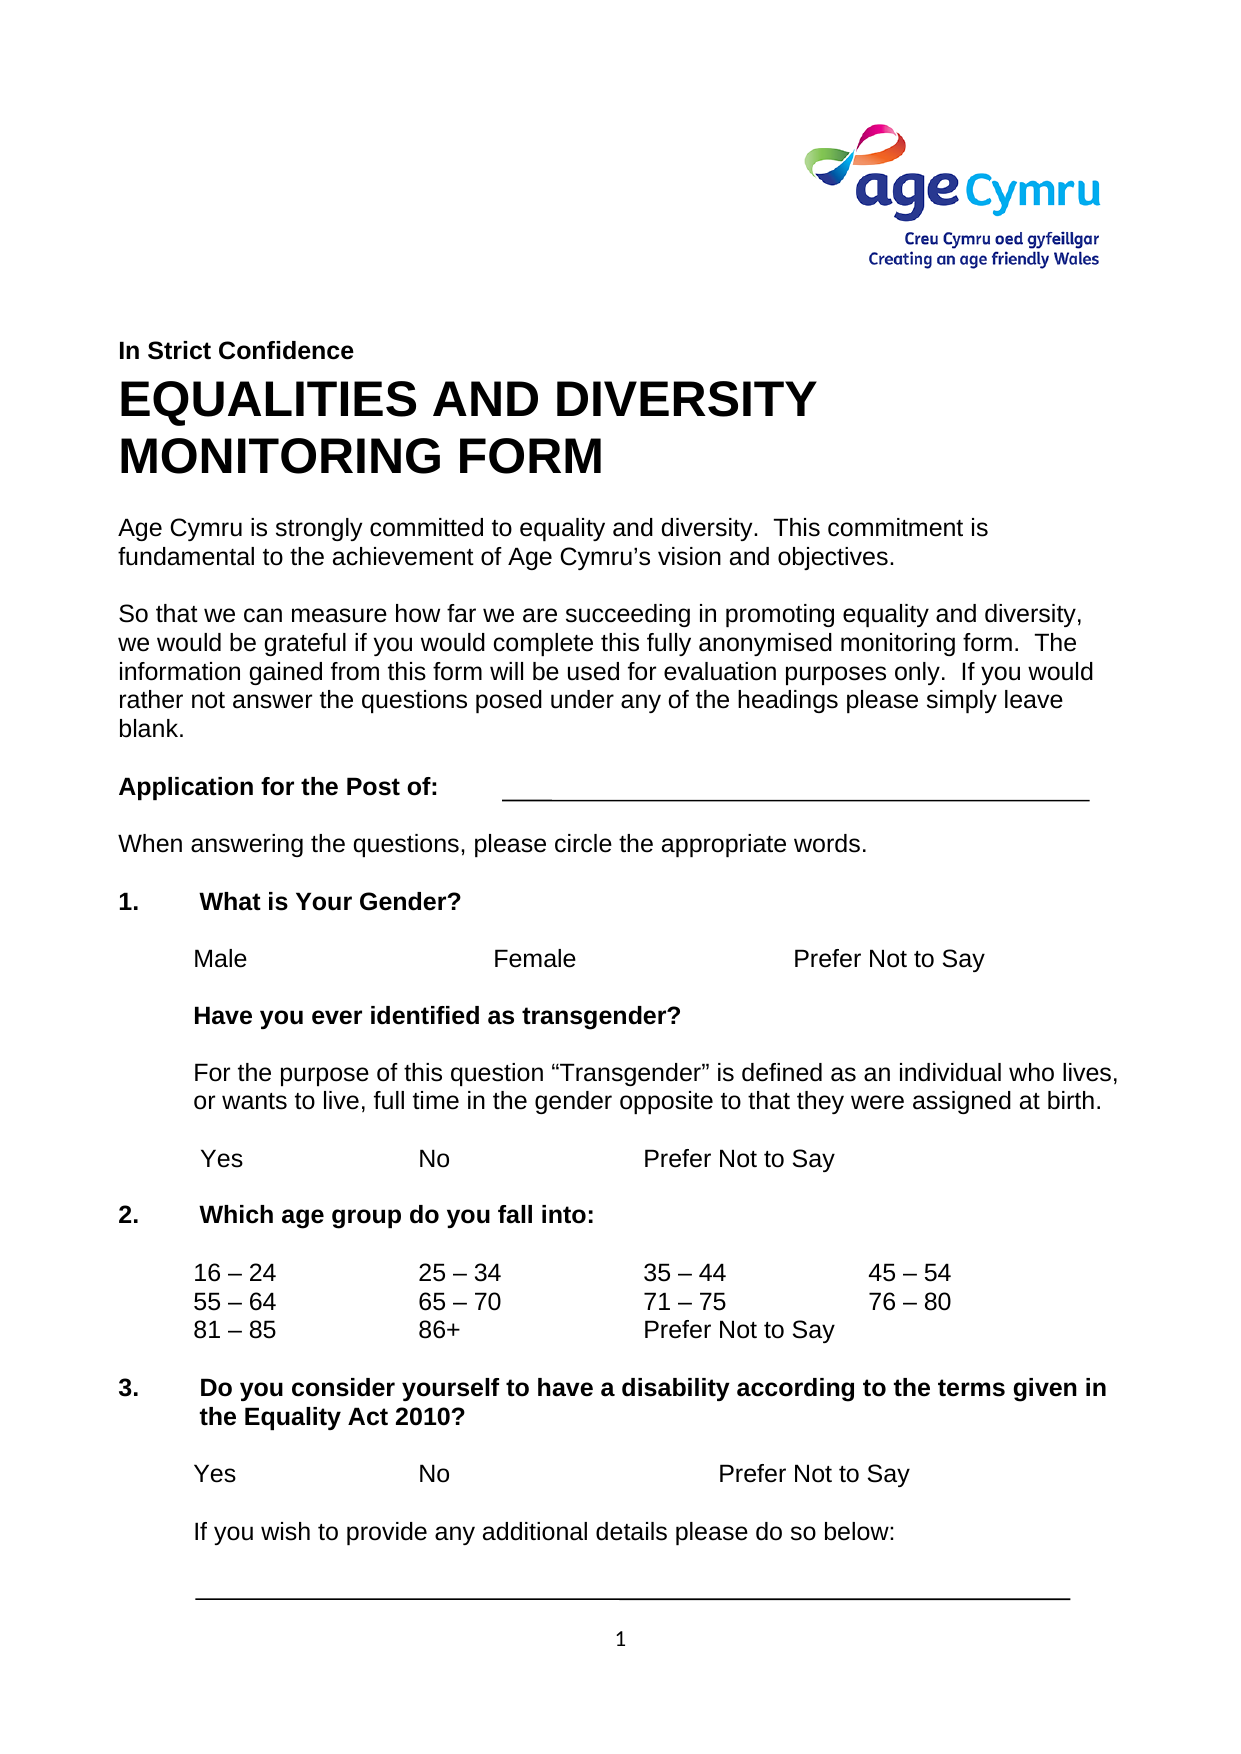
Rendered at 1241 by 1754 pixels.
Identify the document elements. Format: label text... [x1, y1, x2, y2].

text Age Cymru is strongly committed to equality and diversity. This commitment is fundamental to the achievement of Age Cymru’s vision and objectives. [118, 513, 1122, 570]
text Application for the Post of: [118, 771, 1122, 800]
text So that we can measure how far we are succeeding in promoting equality and diversity, we would be grateful if you would complete this fully anonymised monitoring form. The information gained from this form will be used for evaluation purposes only. If you would rather not answer the questions posed under any of the headings please simply leave blank. [118, 599, 1122, 743]
list What is Your Gender? [118, 886, 1122, 915]
text Yes No Prefer Not to Say [118, 1144, 1122, 1172]
text For the purpose of this question “Transgender” is defined as an individual who lives, or wants to live, full time in the gender opposite to that they were assigned at birth. [193, 1057, 1122, 1115]
text 55 – 64 65 – 70 71 – 75 76 – 80 [193, 1287, 1122, 1316]
picture [791, 118, 1123, 279]
text Have you ever identified as transgender? [118, 1001, 1122, 1029]
list Which age group do you fall into: [118, 1201, 1122, 1229]
text 81 – 85 86+ Prefer Not to Say [193, 1316, 1122, 1344]
text In Strict Confidence [118, 336, 1122, 365]
text Yes No Prefer Not to Say [118, 1459, 1122, 1488]
text If you wish to provide any additional details please do so below: [118, 1517, 1122, 1546]
subtitle EQUALITIES AND DIVERSITY MONITORING FORM [118, 369, 1122, 484]
text When answering the questions, please circle the appropriate words. [118, 829, 1122, 858]
list Do you consider yourself to have a disability according to the terms given in the Equality Act 2010? [118, 1373, 1122, 1431]
text Male Female Prefer Not to Say [118, 944, 1122, 973]
text 16 – 24 25 – 34 35 – 44 45 – 54 [193, 1258, 1122, 1287]
